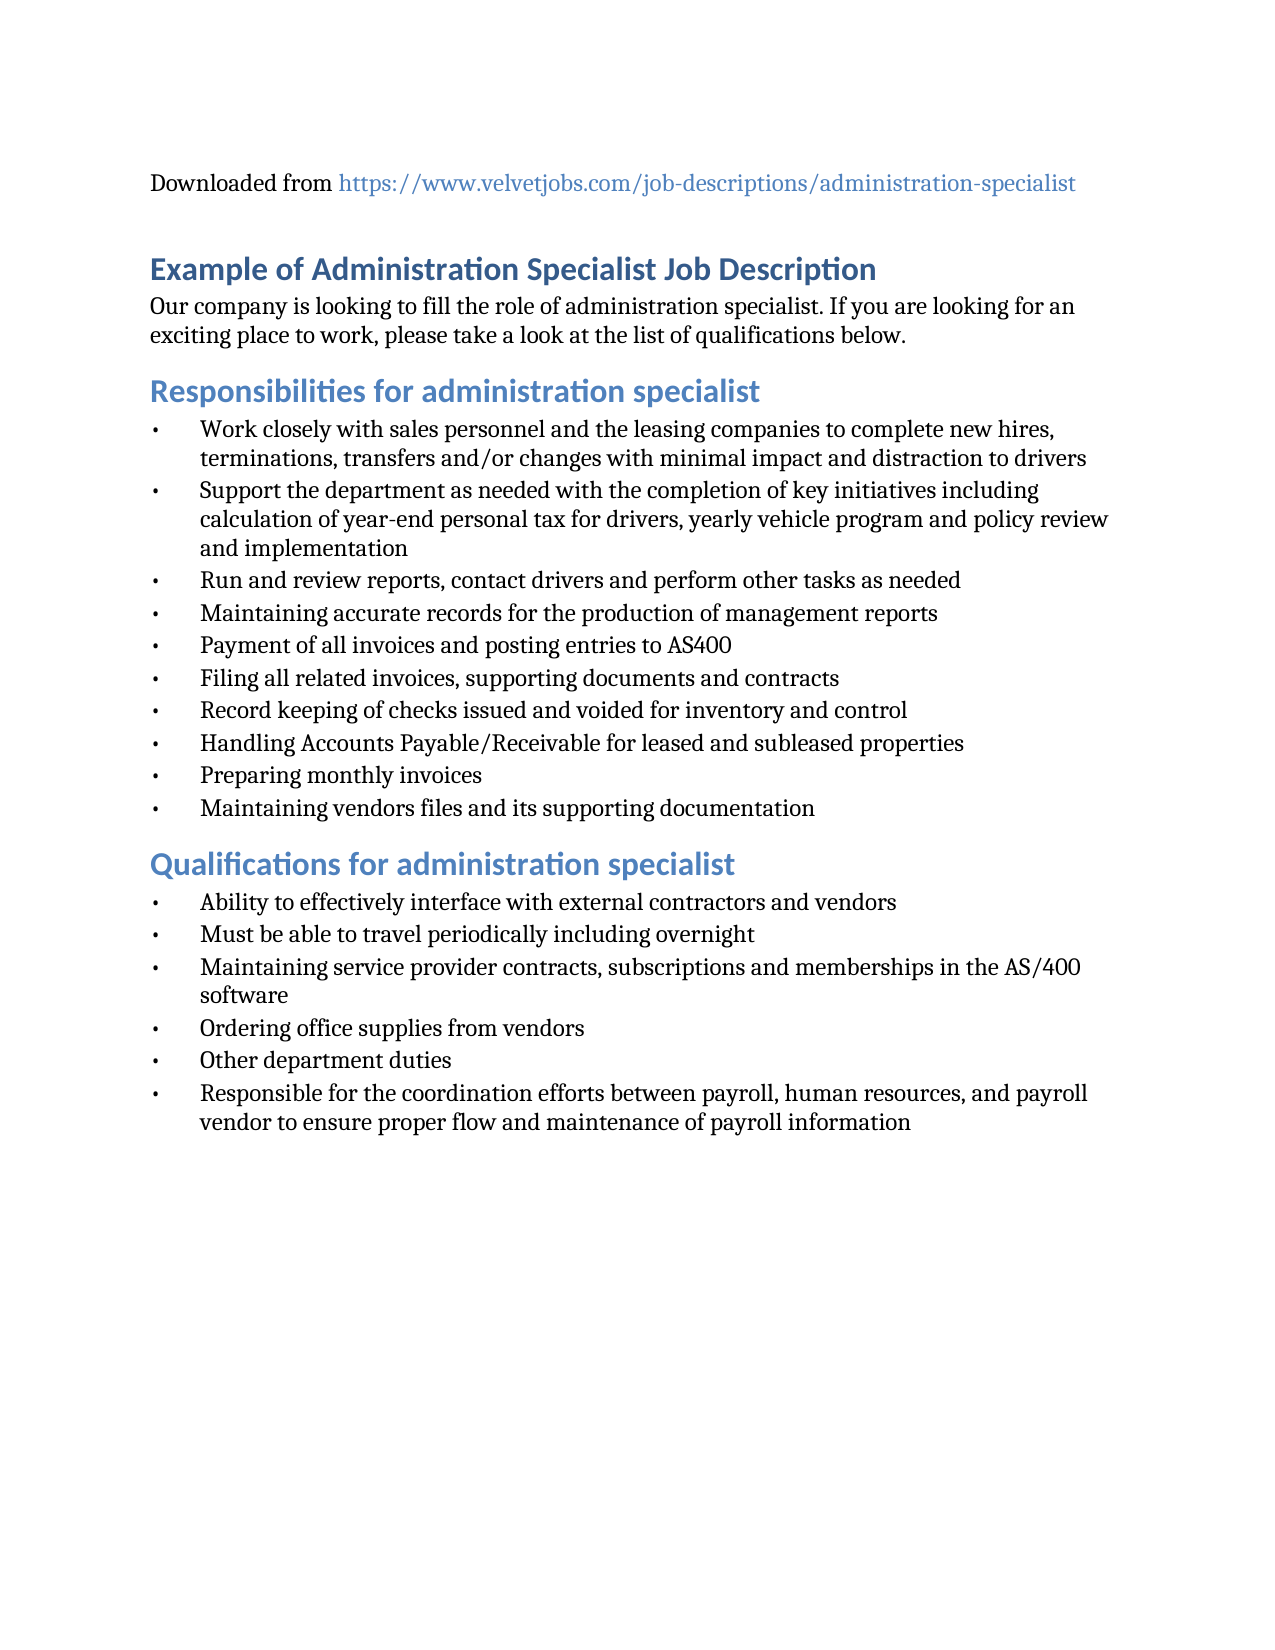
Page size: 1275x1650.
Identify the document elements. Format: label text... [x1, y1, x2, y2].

list Record keeping of checks issued and voided for inventory and control [150, 696, 1125, 725]
list Other department duties [150, 1046, 1125, 1075]
list Handling Accounts Payable/Receivable for leased and subleased properties [150, 728, 1125, 757]
list Responsible for the coordination efforts between payroll, human resources, and payroll vendor to ensure proper flow and maintenance of payroll information [150, 1079, 1125, 1136]
list Must be able to travel periodically including overnight [150, 920, 1125, 949]
subtitle Responsibilities for administration specialist [150, 370, 1125, 411]
list Preparing monthly invoices [150, 761, 1125, 790]
list Filing all related invoices, supporting documents and contracts [150, 663, 1125, 692]
subtitle Qualifications for administration specialist [150, 843, 1125, 884]
list Maintaining service provider contracts, subscriptions and memberships in the AS/400 software [150, 953, 1125, 1010]
list Payment of all invoices and posting entries to AS400 [150, 631, 1125, 660]
subtitle Example of Administration Specialist Job Description [150, 247, 1125, 288]
list Maintaining vendors files and its supporting documentation [150, 793, 1125, 822]
text Our company is looking to fill the role of administration specialist. If you are looking for an exciting place to work, please take a look at the list of qualifications below. [150, 292, 1125, 349]
list Ability to effectively interface with external contractors and vendors [150, 888, 1125, 916]
list Work closely with sales personnel and the leasing companies to complete new hires, terminations, transfers and/or changes with minimal impact and distraction to drivers [150, 415, 1125, 472]
list Ordering office supplies from vendors [150, 1014, 1125, 1043]
list Run and review reports, contact drivers and perform other tasks as needed [150, 566, 1125, 595]
list Maintaining accurate records for the production of management reports [150, 598, 1125, 627]
text Downloaded from https://www.velvetjobs.com/job-descriptions/administration-specialist [150, 169, 1125, 197]
list Support the department as needed with the completion of key initiatives including calculation of year-end personal tax for drivers, yearly vehicle program and policy review and implementation [150, 476, 1125, 562]
